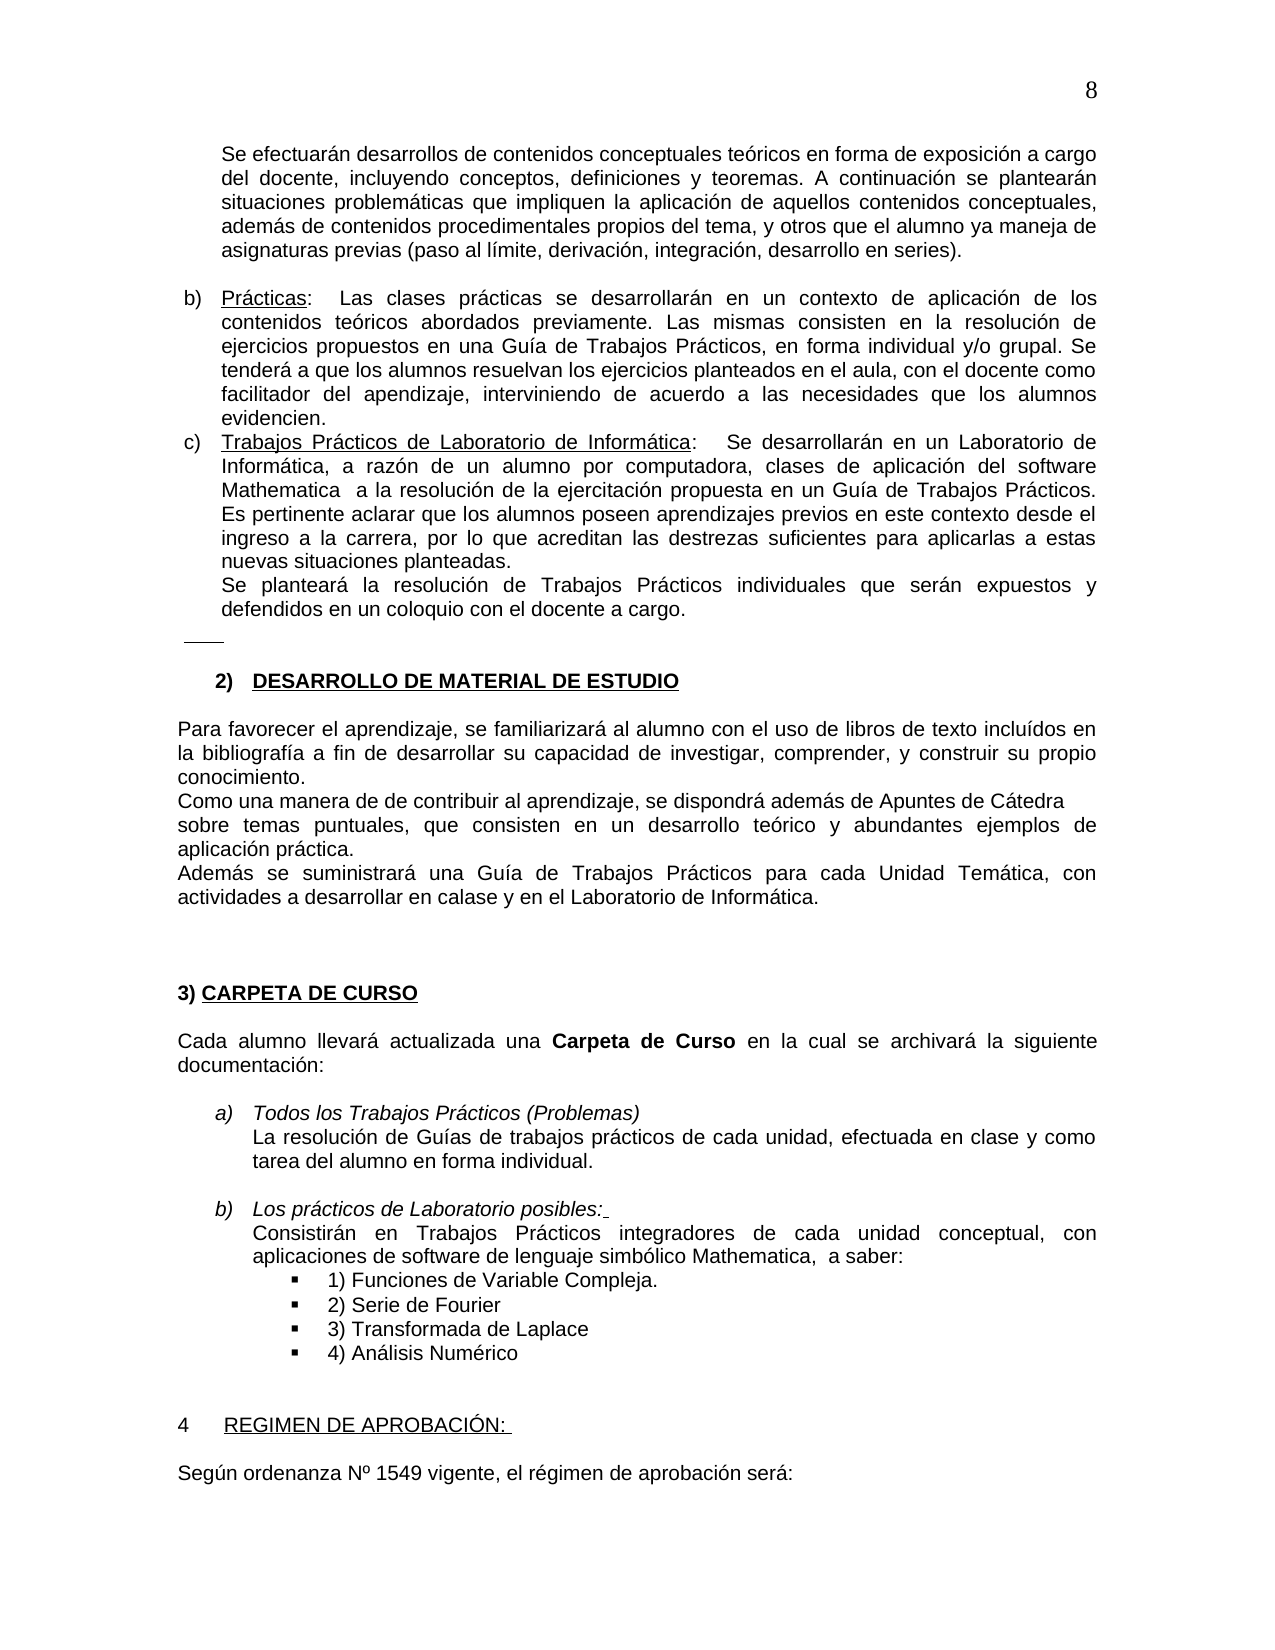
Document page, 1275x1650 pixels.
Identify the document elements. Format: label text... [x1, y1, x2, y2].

text sobre temas puntuales, que consisten en un desarrollo teórico y abundantes ejemplos de aplicación práctica. [177, 813, 1098, 861]
text Como una manera de de contribuir al aprendizaje, se dispondrá además de Apuntes de Cátedra [177, 789, 1098, 813]
list 2) Serie de Fourier [290, 1292, 1098, 1316]
text Se planteará la resolución de Trabajos Prácticos individuales que serán expuestos y defendidos en un coloquio con el docente a cargo. [221, 573, 1098, 621]
text Cada alumno llevará actualizada una Carpeta de Curso en la cual se archivará la siguiente documentación: [177, 1029, 1098, 1077]
text Consistirán en Trabajos Prácticos integradores de cada unidad conceptual, con aplicaciones de software de lenguaje simbólico Mathematica, a saber: [252, 1220, 1098, 1268]
list 4) Análisis Numérico [290, 1341, 1098, 1364]
list 3) Transformada de Laplace [290, 1316, 1098, 1341]
list Los prácticos de Laboratorio posibles: [215, 1196, 1098, 1220]
text Según ordenanza Nº 1549 vigente, el régimen de aprobación será: [177, 1460, 1098, 1484]
list Trabajos Prácticos de Laboratorio de Informática: Se desarrollarán en un Laboratorio de Informática, a razón de un alumno por computadora, clases de aplicación del software Mathematica a la resolución de la ejercitación propuesta en un Guía de Trabajos Prácticos. Es pertinente aclarar que los alumnos poseen aprendizajes previos en este contexto desde el ingreso a la carrera, por lo que acreditan las destrezas suficientes para aplicarlas a estas nuevas situaciones planteadas. [183, 429, 1098, 573]
subtitle DESARROLLO DE MATERIAL DE ESTUDIO [215, 669, 1098, 693]
list Todos los Trabajos Prácticos (Problemas) [215, 1101, 1098, 1124]
text Para favorecer el aprendizaje, se familiarizará al alumno con el uso de libros de texto incluídos en la bibliografía a fin de desarrollar su capacidad de investigar, comprender, y construir su propio conocimiento. [177, 717, 1098, 789]
text Además se suministrará una Guía de Trabajos Prácticos para cada Unidad Temática, con actividades a desarrollar en calase y en el Laboratorio de Informática. [177, 861, 1098, 909]
text 4 REGIMEN DE APROBACIÓN: [177, 1412, 1098, 1436]
text La resolución de Guías de trabajos prácticos de cada unidad, efectuada en clase y como tarea del alumno en forma individual. [252, 1124, 1098, 1172]
list Prácticas: Las clases prácticas se desarrollarán en un contexto de aplicación de los contenidos teóricos abordados previamente. Las mismas consisten en la resolución de ejercicios propuestos en una Guía de Trabajos Prácticos, en forma individual y/o grupal. Se tenderá a que los alumnos resuelvan los ejercicios planteados en el aula, con el docente como facilitador del apendizaje, interviniendo de acuerdo a las necesidades que los alumnos evidencien. [183, 286, 1098, 429]
text Se efectuarán desarrollos de contenidos conceptuales teóricos en forma de exposición a cargo del docente, incluyendo conceptos, definiciones y teoremas. A continuación se plantearán situaciones problemáticas que impliquen la aplicación de aquellos contenidos conceptuales, además de contenidos procedimentales propios del tema, y otros que el alumno ya maneja de asignaturas previas (paso al límite, derivación, integración, desarrollo en series). [221, 142, 1098, 262]
text 3) CARPETA DE CURSO [177, 981, 1098, 1005]
list 1) Funciones de Variable Compleja. [290, 1268, 1098, 1292]
